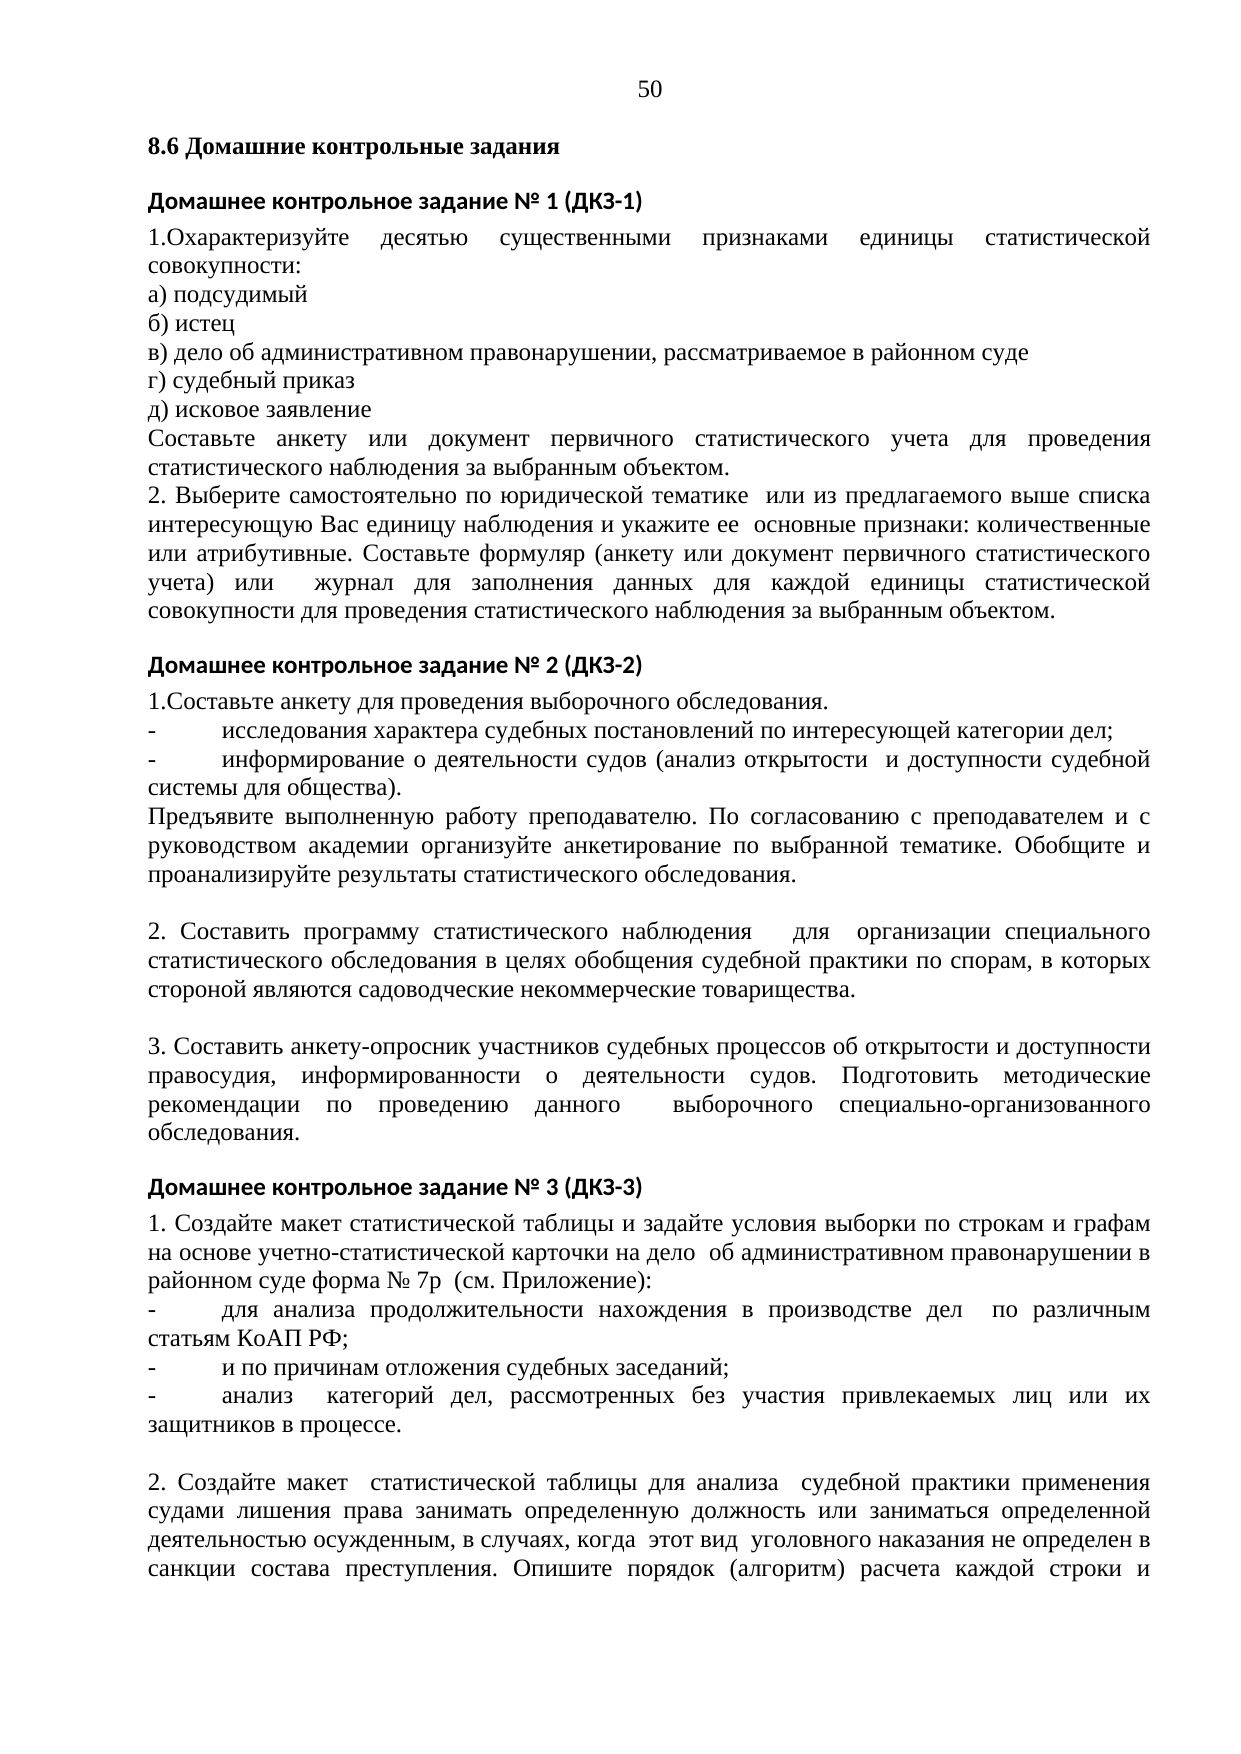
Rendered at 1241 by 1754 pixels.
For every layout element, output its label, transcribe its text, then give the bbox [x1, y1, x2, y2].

subtitle Домашнее контрольное задание № 1 (ДКЗ-1) [148, 185, 1152, 216]
text 1. Создайте макет статистической таблицы и задайте условия выборки по строкам и графам на основе учетно-статистической карточки на дело об административном правонарушении в районном суде форма № 7р (см. Приложение): [148, 1208, 1152, 1294]
subtitle Домашнее контрольное задание № 3 (ДКЗ-3) [148, 1171, 1152, 1202]
text г) судебный приказ [148, 366, 1152, 394]
text Предъявите выполненную работу преподавателю. По согласованию с преподавателем и с руководством академии организуйте анкетирование по выбранной тематике. Обобщите и проанализируйте результаты статистического обследования. [148, 801, 1152, 887]
subtitle Домашнее контрольное задание № 2 (ДКЗ-2) [148, 649, 1152, 680]
text д) исковое заявление [148, 394, 1152, 423]
text - и по причинам отложения судебных заседаний; [148, 1352, 1152, 1380]
text 1.Составьте анкету для проведения выборочного обследования. [148, 686, 1152, 715]
text Составьте анкету или документ первичного статистического учета для проведения статистического наблюдения за выбранным объектом. [148, 423, 1152, 481]
text а) подсудимый [148, 279, 1152, 308]
text б) истец [148, 308, 1152, 337]
text 2. Выберите самостоятельно по юридической тематике или из предлагаемого выше списка интересующую Вас единицу наблюдения и укажите ее основные признаки: количественные или атрибутивные. Составьте формуляр (анкету или документ первичного статистического учета) или журнал для заполнения данных для каждой единицы статистической совокупности для проведения статистического наблюдения за выбранным объектом. [148, 481, 1152, 624]
text 3. Составить анкету-опросник участников судебных процессов об открытости и доступности правосудия, информированности о деятельности судов. Подготовить методические рекомендации по проведению данного выборочного специально-организованного обследования. [148, 1031, 1152, 1146]
text в) дело об административном правонарушении, рассматриваемое в районном суде [148, 337, 1152, 366]
text - для анализа продолжительности нахождения в производстве дел по различным статьям КоАП РФ; [148, 1294, 1152, 1352]
text 2. Составить программу статистического наблюдения для организации специального статистического обследования в целях обобщения судебной практики по спорам, в которых стороной являются садоводческие некоммерческие товарищества. [148, 916, 1152, 1002]
text - анализ категорий дел, рассмотренных без участия привлекаемых лиц или их защитников в процессе. [148, 1380, 1152, 1438]
subtitle 8.6 Домашние контрольные задания [148, 131, 1152, 160]
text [148, 1467, 1152, 1582]
text - информирование о деятельности судов (анализ открытости и доступности судебной системы для общества). [148, 744, 1152, 801]
text - исследования характера судебных постановлений по интересующей категории дел; [148, 715, 1152, 744]
text 1.Охарактеризуйте десятью существенными признаками единицы статистической совокупности: [148, 222, 1152, 279]
